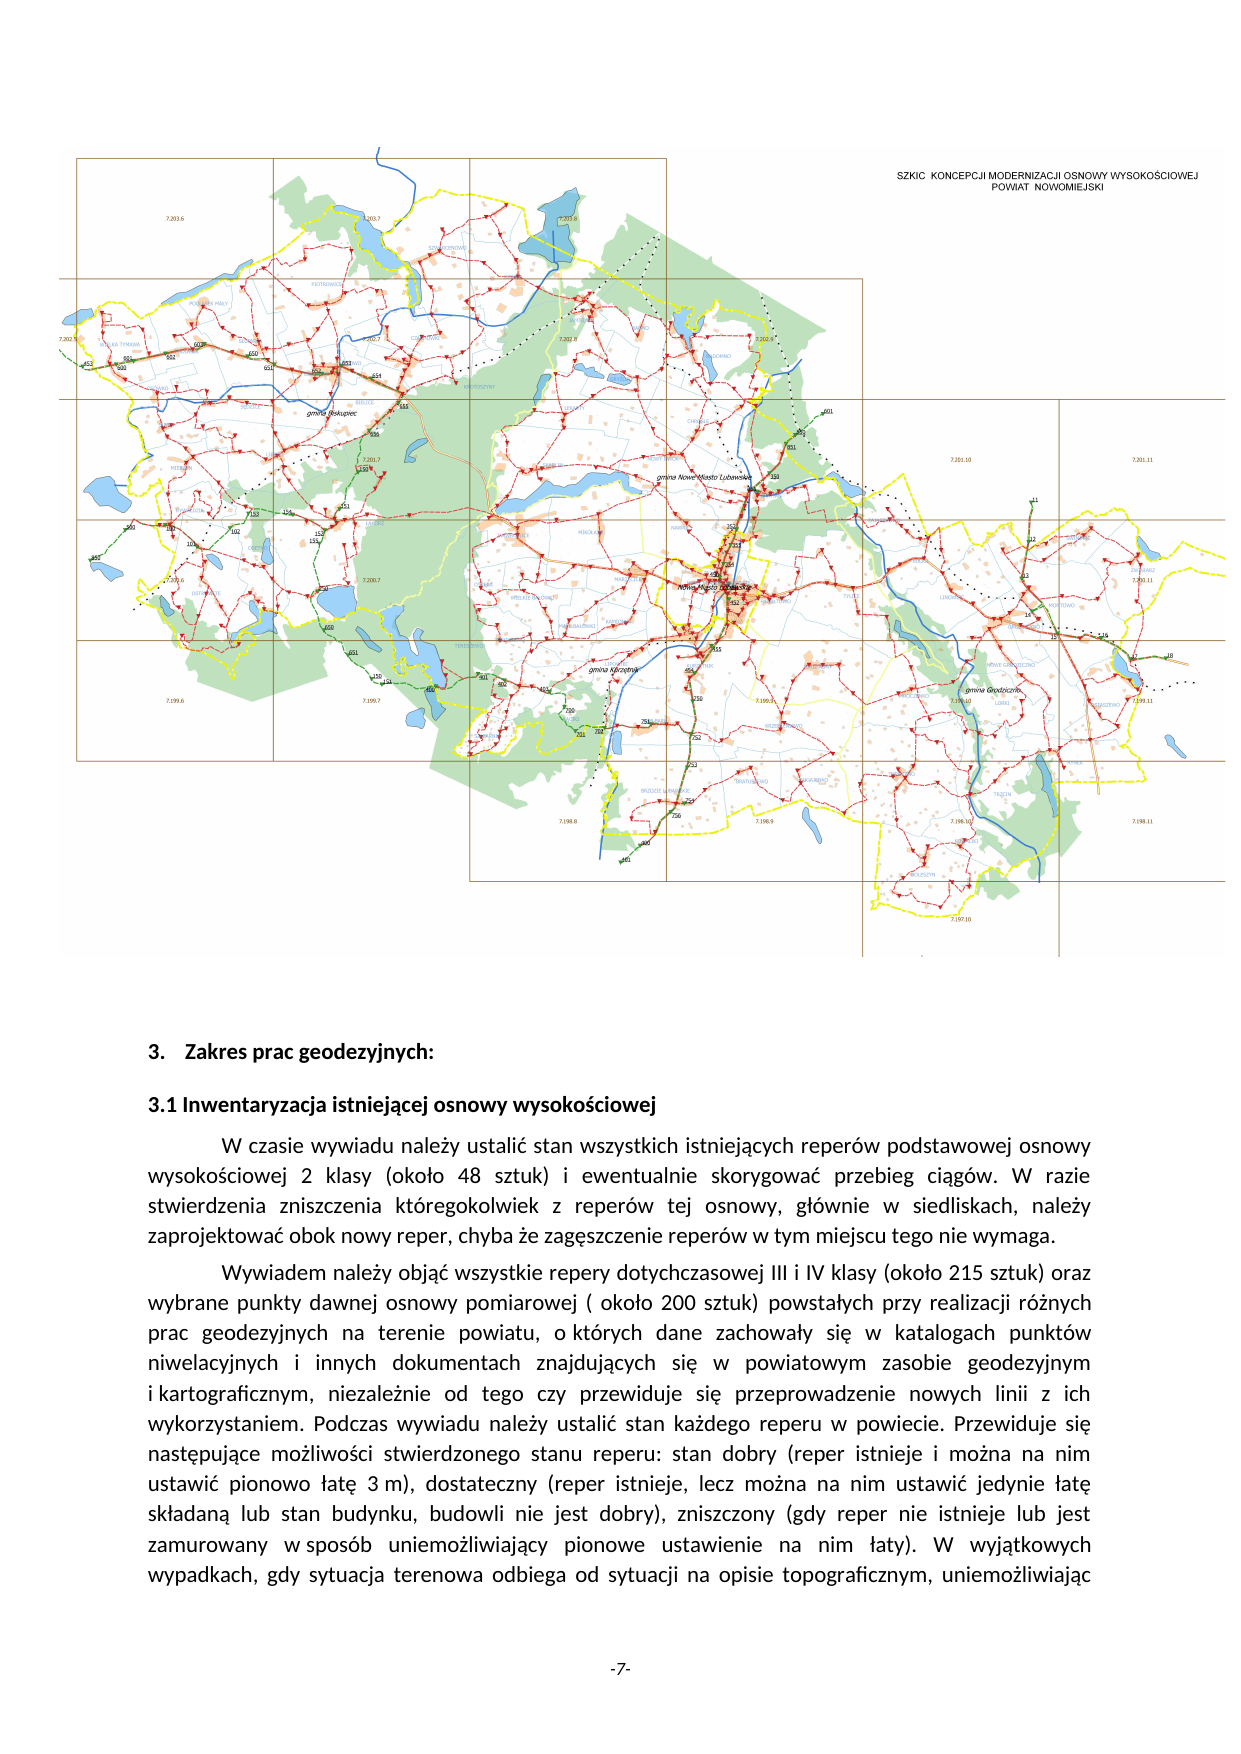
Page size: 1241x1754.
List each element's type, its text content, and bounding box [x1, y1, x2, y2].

list Zakres prac geodezyjnych: [148, 1037, 1092, 1065]
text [148, 1258, 1092, 1588]
text 3.1 Inwentaryzacja istniejącej osnowy wysokościowej [148, 1090, 1092, 1118]
text W czasie wywiadu należy ustalić stan wszystkich istniejących reperów podstawowej osnowy wysokościowej 2 klasy (około 48 sztuk) i ewentualnie skorygować przebieg ciągów. W razie stwierdzenia zniszczenia któregokolwiek z reperów tej osnowy, głównie w siedliskach, należy zaprojektować obok nowy reper, chyba że zagęszczenie reperów w tym miejscu tego nie wymaga. [148, 1131, 1092, 1249]
picture [59, 147, 1226, 957]
